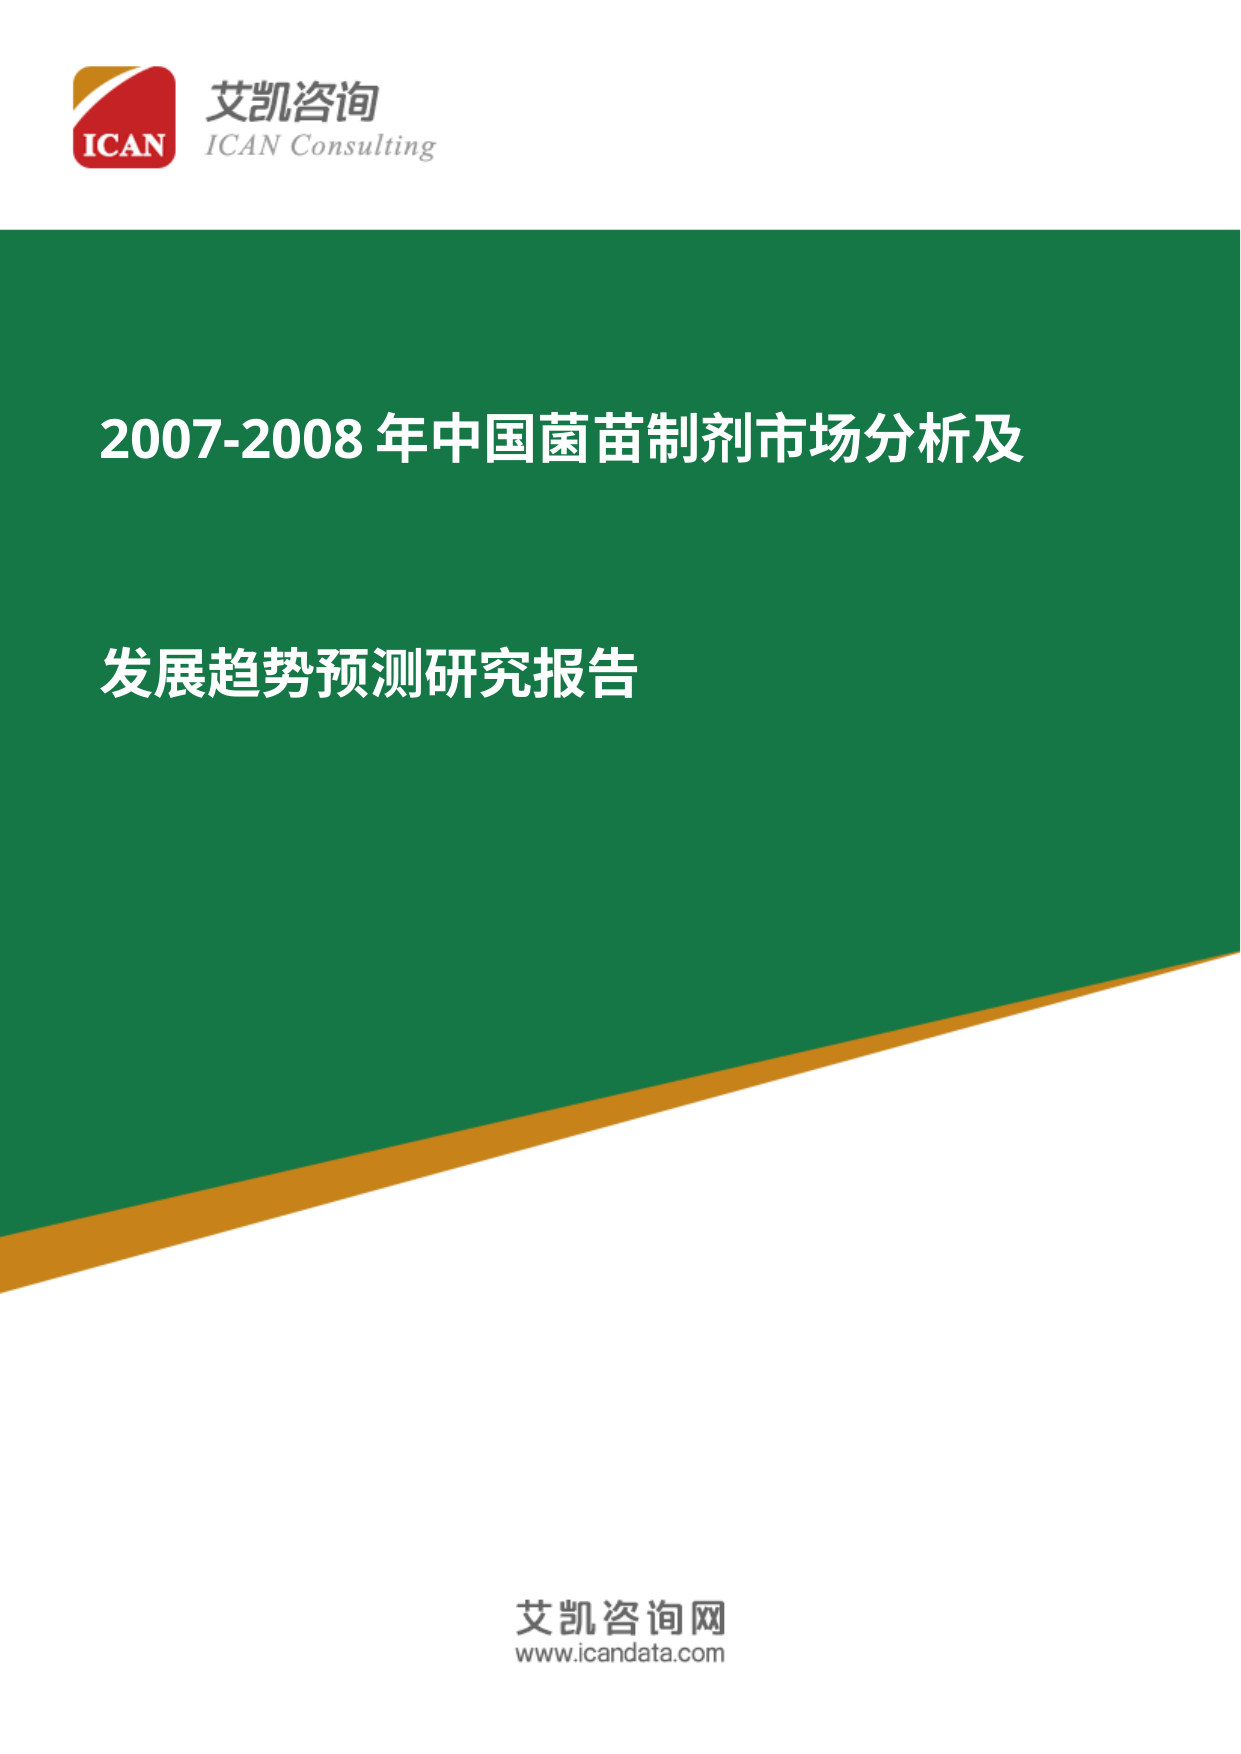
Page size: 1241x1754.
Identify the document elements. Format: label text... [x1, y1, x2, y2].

picture [0, 5, 1241, 1754]
subtitle 2007-2008年中国菌苗制剂市场分析及发展趋势预测研究报告 [99, 386, 1053, 718]
